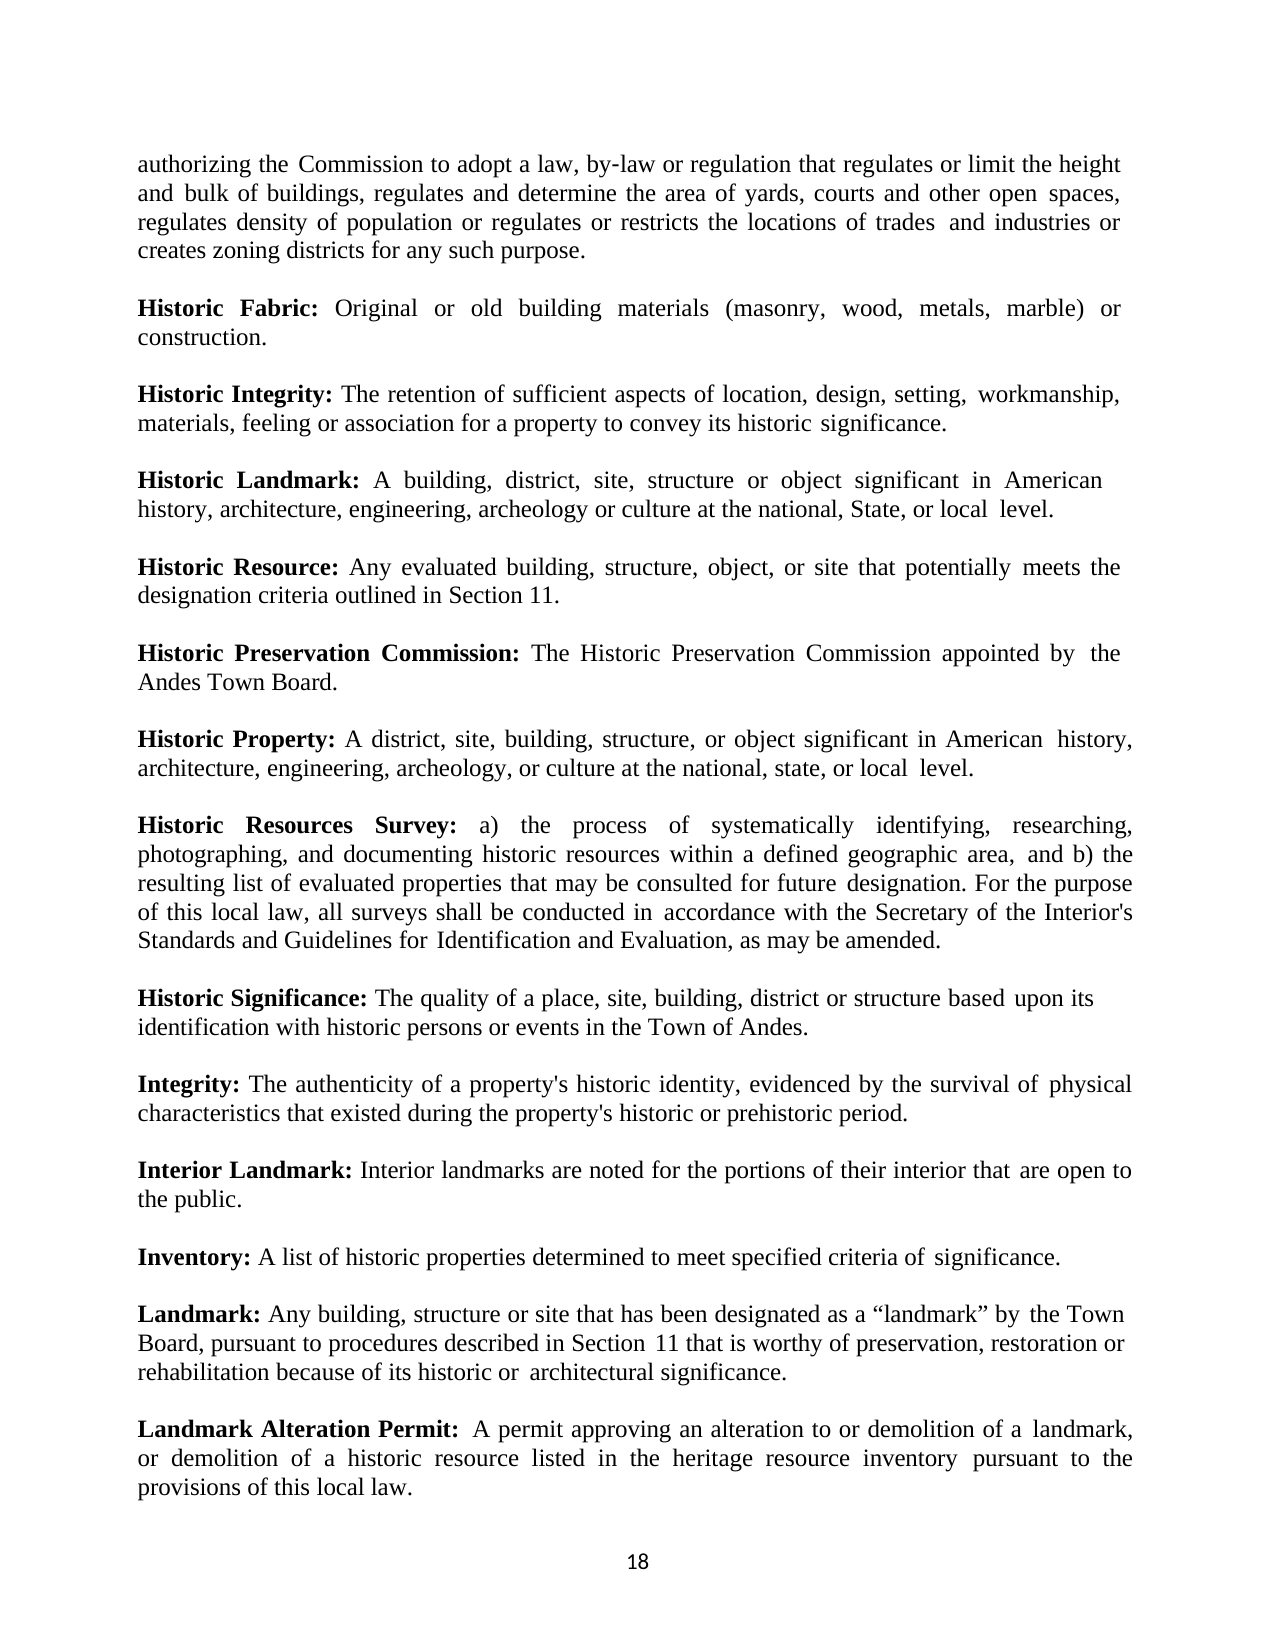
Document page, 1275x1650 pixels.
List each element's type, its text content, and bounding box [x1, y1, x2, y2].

text Inventory: A list of historic properties determined to meet specified criteria of significance. [137, 1242, 1133, 1271]
text Landmark: Any building, structure or site that has been designated as a “landmark” by the Town Board, pursuant to procedures described in Section 11 that is worthy of preservation, restoration or rehabilitation because of its historic or architectural significance. [137, 1299, 1125, 1386]
text Historic Fabric: Original or old building materials (masonry, wood, metals, marble) or construction. [137, 293, 1121, 351]
text Historic Property: A district, site, building, structure, or object significant in American history, architecture, engineering, archeology, or culture at the national, state, or local level. [137, 724, 1133, 782]
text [137, 148, 1121, 264]
text Integrity: The authenticity of a property's historic identity, evidenced by the survival of physical characteristics that existed during the property's historic or prehistoric period. [137, 1069, 1133, 1127]
text Historic Preservation Commission: The Historic Preservation Commission appointed by the Andes Town Board. [137, 638, 1121, 696]
text Landmark Alteration Permit: A permit approving an alteration to or demolition of a landmark, or demolition of a historic resource listed in the heritage resource inventory pursuant to the provisions of this local law. [137, 1414, 1133, 1501]
text Historic Integrity: The retention of sufficient aspects of location, design, setting, workmanship, materials, feeling or association for a property to convey its historic significance. [137, 379, 1121, 437]
text Historic Landmark: A building, district, site, structure or object significant in American history, architecture, engineering, archeology or culture at the national, State, or local level. [137, 466, 1103, 523]
text Historic Resource: Any evaluated building, structure, object, or site that potentially meets the designation criteria outlined in Section 11. [137, 552, 1121, 609]
text Interior Landmark: Interior landmarks are noted for the portions of their interior that are open to the public. [137, 1156, 1133, 1213]
text Historic Resources Survey: a) the process of systematically identifying, researching, photographing, and documenting historic resources within a defined geographic area, and b) the resulting list of evaluated properties that may be consulted for future designation. For the purpose of this local law, all surveys shall be conducted in accordance with the Secretary of the Interior's Standards and Guidelines for Identification and Evaluation, as may be amended. [137, 811, 1133, 954]
text Historic Significance: The quality of a place, site, building, district or structure based upon its identification with historic persons or events in the Town of Andes. [137, 983, 1095, 1041]
